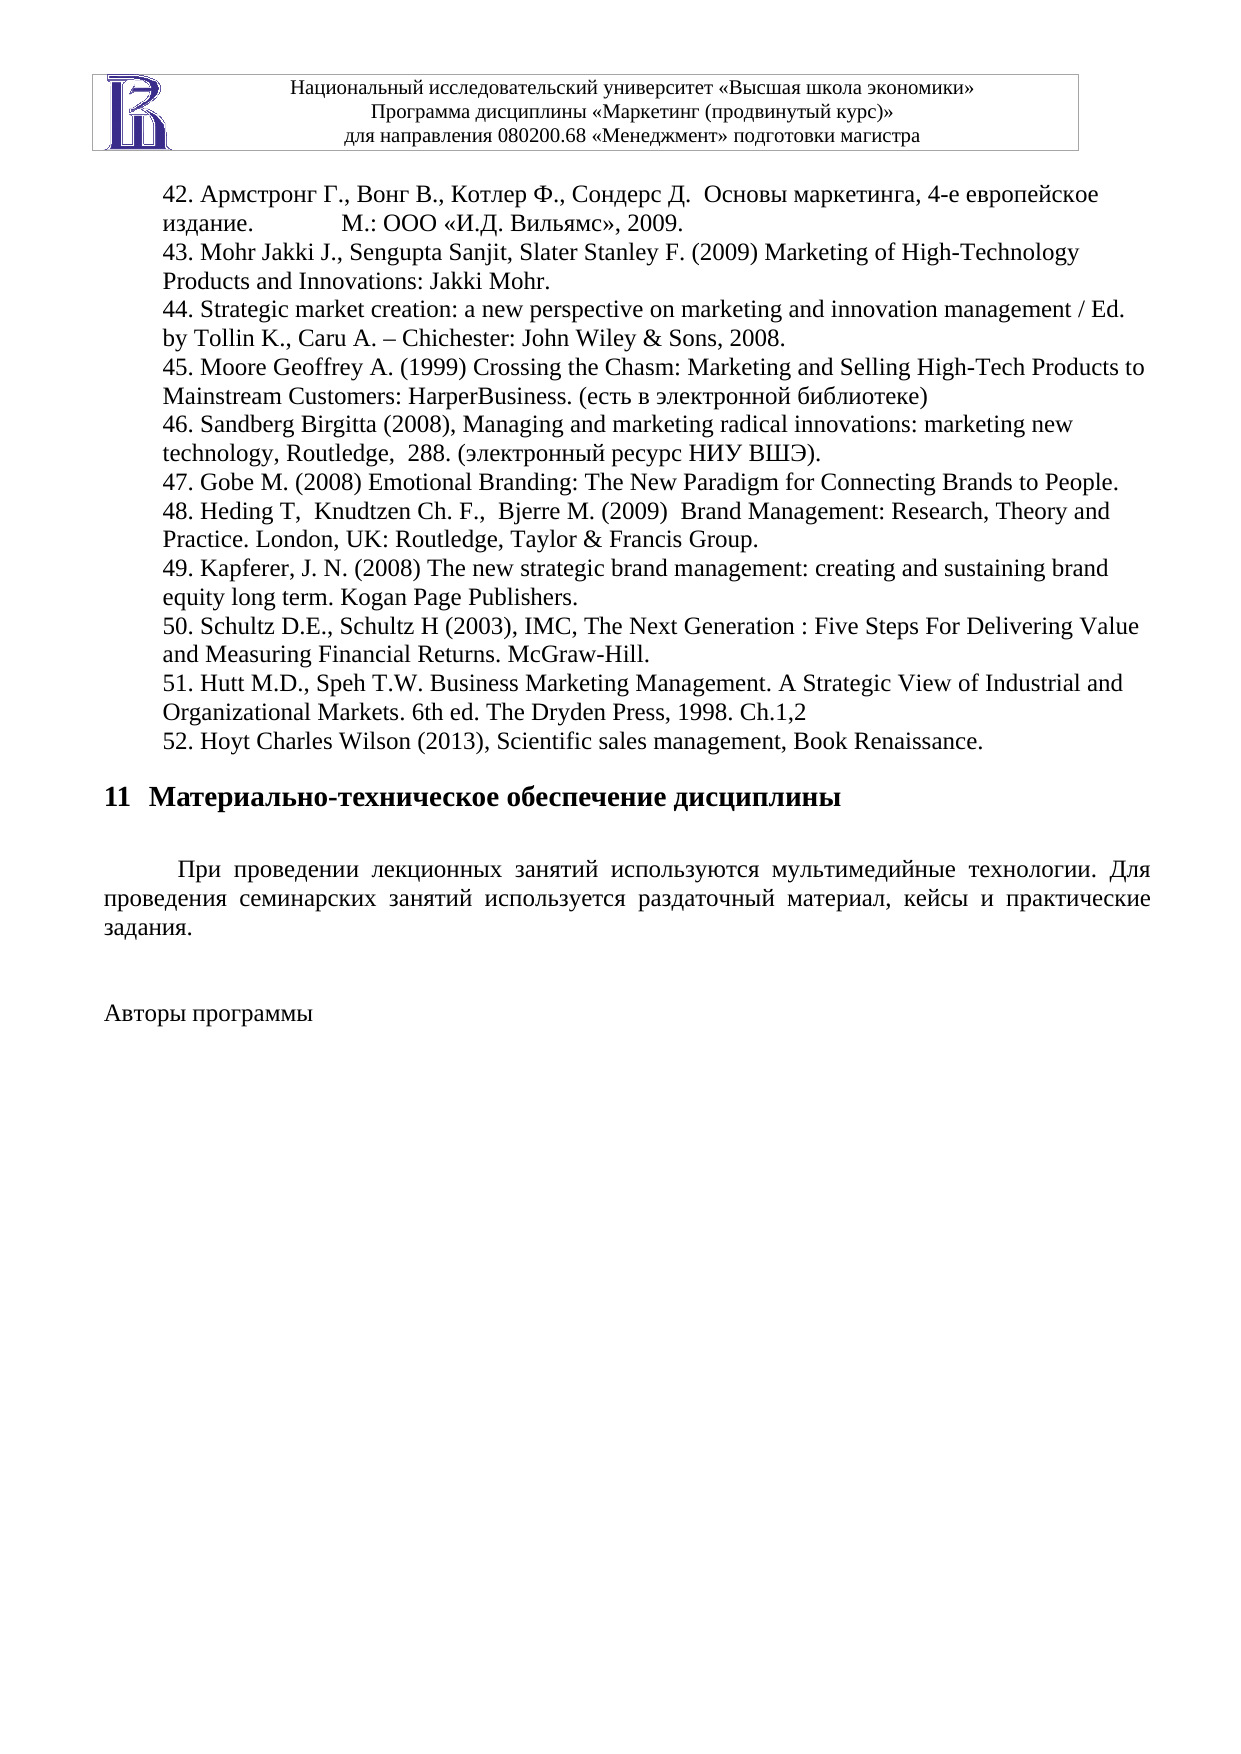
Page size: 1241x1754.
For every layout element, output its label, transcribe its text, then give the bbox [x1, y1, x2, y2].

picture [103, 74, 173, 150]
text 42. Армстронг Г., Вонг В., Котлер Ф., Сондерс Д. Основы маркетинга, 4-е европейское издание. М.: ООО «И.Д. Вильямс», 2009. [162, 179, 1152, 237]
text 47. Gobe M. (2008) Emotional Branding: The New Paradigm for Connecting Brands to People. [162, 467, 1152, 496]
text 50. Schultz D.E., Schultz H (2003), IMC, The Next Generation : Five Steps For Delivering Value and Measuring Financial Returns. McGraw-Hill. [162, 611, 1152, 668]
text Авторы программы [103, 998, 1152, 1027]
text 45. Moore Geoffrey A. (1999) Crossing the Chasm: Marketing and Selling High-Tech Products to Mainstream Customers: HarperBusiness. (есть в электронной библиотеке) [162, 352, 1152, 409]
text 49. Kapferer, J. N. (2008) The new strategic brand management: creating and sustaining brand equity long term. Kogan Page Publishers. [162, 553, 1152, 611]
text 44. Strategic market creation: a new perspective on marketing and innovation management / Ed. by Tollin K., Caru A. – Chichester: John Wiley & Sons, 2008. [162, 294, 1152, 352]
subtitle Материально-техническое обеспечение дисциплины [103, 779, 1152, 813]
text 51. Hutt M.D., Speh T.W. Business Marketing Management. A Strategic View of Industrial and Organizational Markets. 6th ed. The Dryden Press, 1998. Ch.1,2 [162, 668, 1152, 726]
text 48. Heding T, Knudtzen Ch. F., Bjerre M. (2009) Brand Management: Research, Theory and Practice. London, UK: Routledge, Taylor & Francis Group. [162, 496, 1152, 553]
text При проведении лекционных занятий используются мультимедийные технологии. Для проведения семинарских занятий используется раздаточный материал, кейсы и практические задания. [103, 854, 1152, 941]
text 43. Mohr Jakki J., Sengupta Sanjit, Slater Stanley F. (2009) Marketing of High-Technology Products and Innovations: Jakki Mohr. [162, 237, 1152, 294]
text 46. Sandberg Birgitta (2008), Managing and marketing radical innovations: marketing new technology, Routledge, 288. (электронный ресурс НИУ ВШЭ). [162, 409, 1152, 467]
text 52. Hoyt Charles Wilson (2013), Scientific sales management, Book Renaissance. [162, 726, 1152, 754]
